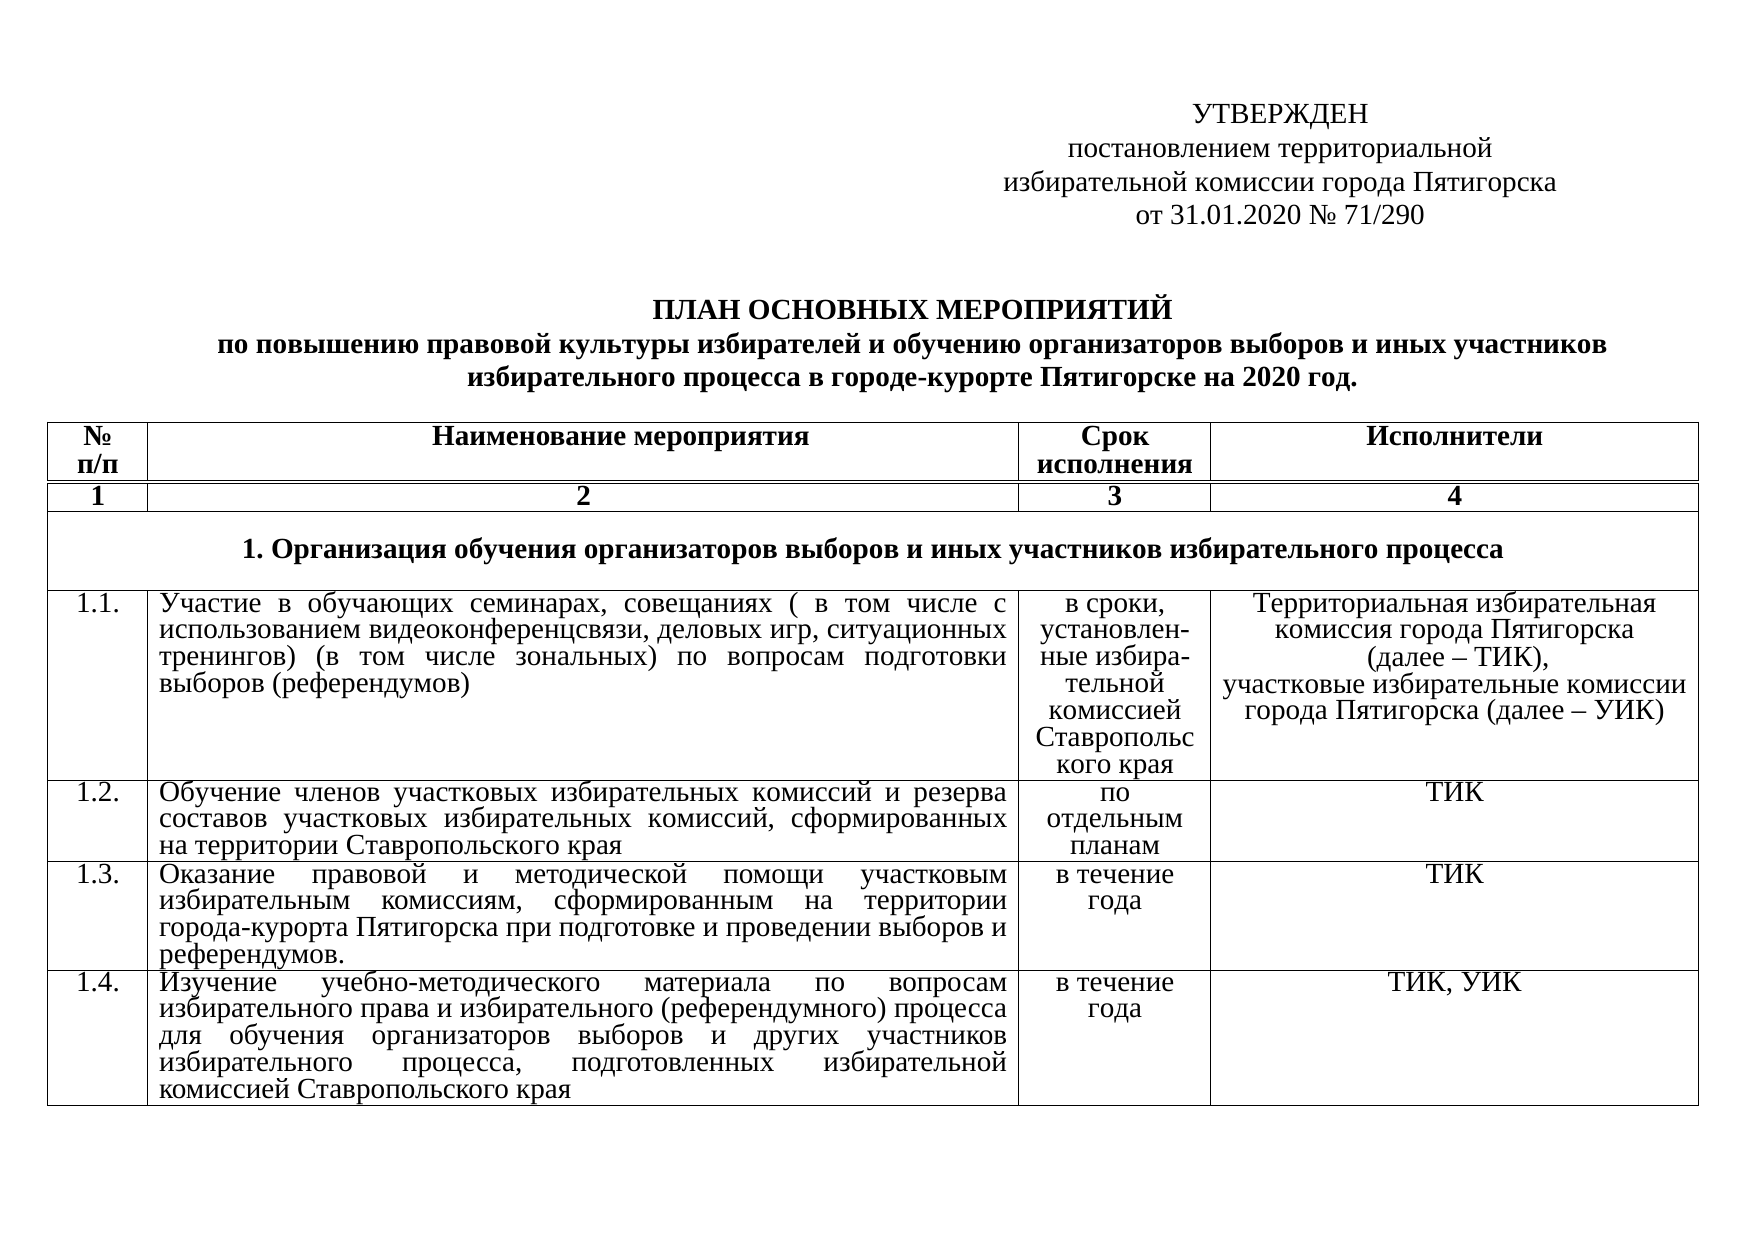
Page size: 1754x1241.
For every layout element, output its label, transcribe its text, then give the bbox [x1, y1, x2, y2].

table_cell в сроки, установлен-ные избира-тельной комиссией Ставропольского края [1019, 591, 1210, 779]
table_cell в течение года [1019, 971, 1210, 1105]
list ПЛАН ОСНОВНЫХ МЕРОПРИЯТИЙ [130, 292, 1695, 326]
table_cell в течение года [1019, 862, 1210, 969]
table_cell ТИК [1211, 781, 1698, 861]
table_cell 1.3. [48, 862, 147, 969]
table_cell 1.1. [48, 591, 147, 779]
table_header Наименование мероприятия [148, 423, 1018, 479]
table_cell ТИК, УИК [1211, 971, 1698, 1105]
table_header 2 [148, 484, 1018, 511]
table_header 4 [1211, 484, 1698, 511]
list по повышению правовой культуры избирателей и обучению организаторов выборов и иных участников избирательного процесса в городе-курорте Пятигорске на 2020 год. [130, 326, 1695, 393]
table_header 1 [48, 484, 147, 511]
table_cell 1.4. [48, 971, 147, 1105]
table_cell по отдельным планам [1019, 781, 1210, 861]
table_cell Изучение учебно-методического материала по вопросам избирательного права и избирательного (референдумного) процесса для обучения организаторов выборов и других участников избирательного процесса, подготовленных избирательной комиссией Ставропольского края [148, 971, 1018, 1105]
table_cell Участие в обучающих семинарах, совещаниях ( в том числе с использованием видеоконференцсвязи, деловых игр, ситуационных тренингов) (в том числе зональных) по вопросам подготовки выборов (референдумов) [148, 591, 1018, 779]
table_cell ТИК [1211, 862, 1698, 969]
table_cell 1. Организация обучения организаторов выборов и иных участников избирательного процесса [48, 512, 1698, 590]
table_cell Обучение членов участковых избирательных комиссий и резерва составов участковых избирательных комиссий, сформированных на территории Ставропольского края [148, 781, 1018, 861]
table_cell 1.2. [48, 781, 147, 861]
table_header 3 [1019, 484, 1210, 511]
table_header Срок исполнения [1019, 423, 1210, 479]
table_header № п/п [48, 423, 147, 479]
table_cell Территориальная избирательная комиссия города Пятигорска (далее – ТИК), участковые избирательные комиссии города Пятигорска (далее – УИК) [1211, 591, 1698, 779]
table_cell Оказание правовой и методической помощи участковым избирательным комиссиям, сформированным на территории города-курорта Пятигорска при подготовке и проведении выборов и референдумов. [148, 862, 1018, 969]
table_header Исполнители [1211, 423, 1698, 479]
